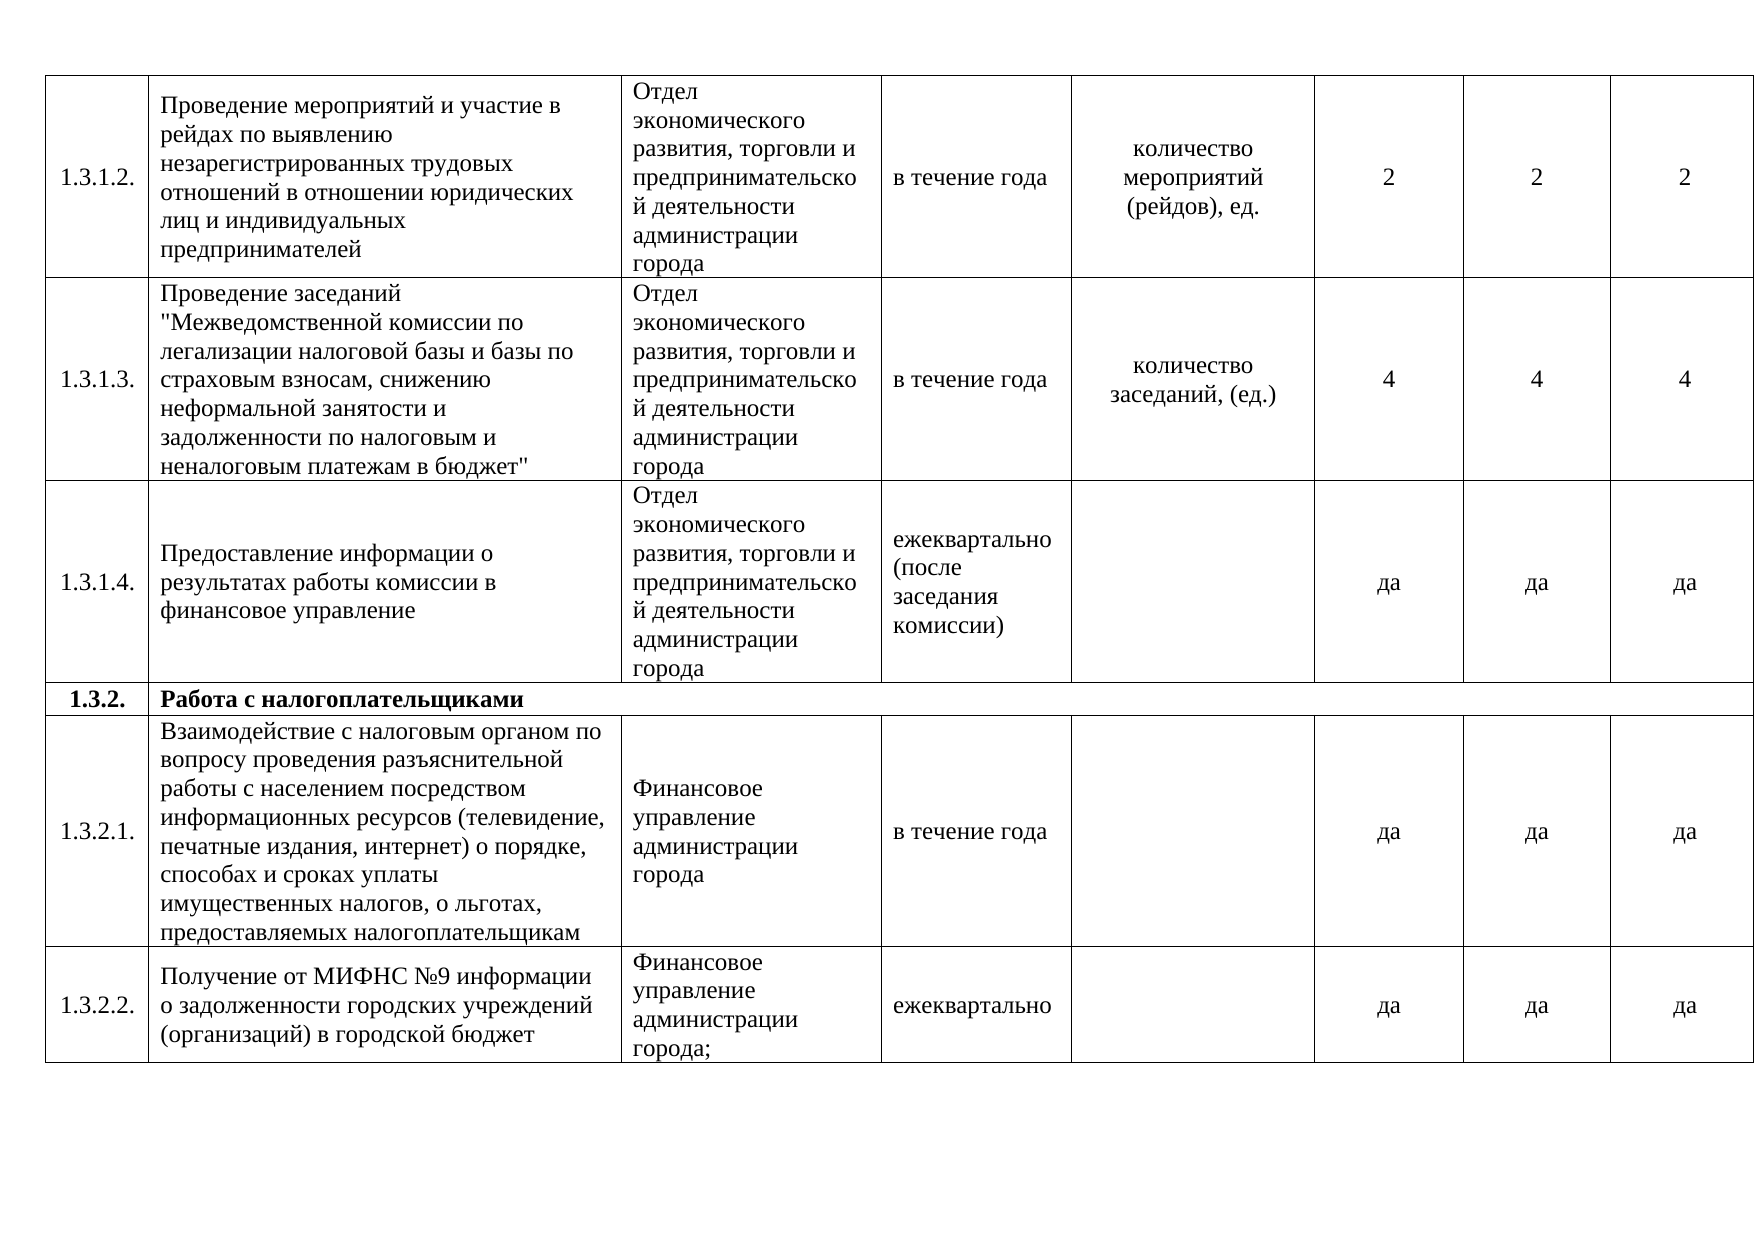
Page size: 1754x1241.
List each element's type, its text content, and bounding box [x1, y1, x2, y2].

table_cell да [1315, 716, 1463, 946]
table_cell количество мероприятий (рейдов), ед. [1072, 76, 1314, 277]
table_cell да [1611, 947, 1753, 1062]
table_cell да [1464, 481, 1610, 682]
table_cell в течение года [882, 76, 1071, 277]
table_cell да [1611, 716, 1753, 946]
table_cell 1.3.2. [46, 683, 148, 715]
table_cell 1.3.1.2. [46, 76, 148, 277]
table_cell Проведение заседаний "Межведомственной комиссии по легализации налоговой базы и базы по страховым взносам, снижению неформальной занятости и задолженности по налоговым и неналоговым платежам в бюджет" [149, 278, 621, 479]
table_cell [1072, 947, 1314, 1062]
table_cell 4 [1611, 278, 1753, 479]
table_cell 2 [1315, 76, 1463, 277]
table_cell ежеквартально [882, 947, 1071, 1062]
table_cell в течение года [882, 716, 1071, 946]
table_cell Предоставление информации о результатах работы комиссии в финансовое управление [149, 481, 621, 682]
table_cell Отдел экономического развития, торговли и предпринимательской деятельности администрации города [622, 481, 881, 682]
table_cell Проведение мероприятий и участие в рейдах по выявлению незарегистрированных трудовых отношений в отношении юридических лиц и индивидуальных предпринимателей [149, 76, 621, 277]
table_cell 1.3.2.2. [46, 947, 148, 1062]
table_cell [1072, 716, 1314, 946]
table_cell Финансовое управление администрации города [622, 716, 881, 946]
table_cell да [1315, 947, 1463, 1062]
table_cell 4 [1464, 278, 1610, 479]
table_cell [1072, 481, 1314, 682]
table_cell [622, 76, 881, 277]
table_cell 2 [1464, 76, 1610, 277]
table_cell 1.3.2.1. [46, 716, 148, 946]
table_cell количество заседаний, (ед.) [1072, 278, 1314, 479]
table_cell в течение года [882, 278, 1071, 479]
table_cell Взаимодействие с налоговым органом по вопросу проведения разъяснительной работы с населением посредством информационных ресурсов (телевидение, печатные издания, интернет) о порядке, способах и сроках уплаты имущественных налогов, о льготах, предоставляемых налогоплательщикам [149, 716, 621, 946]
table_cell 4 [1315, 278, 1463, 479]
table_cell 1.3.1.4. [46, 481, 148, 682]
table_cell да [1464, 947, 1610, 1062]
table_cell да [1464, 716, 1610, 946]
table_cell 1.3.1.3. [46, 278, 148, 479]
table_cell Работа с налогоплательщиками [149, 683, 1753, 715]
table_cell Получение от МИФНС №9 информации о задолженности городских учреждений (организаций) в городской бюджет [149, 947, 621, 1062]
table_cell ежеквартально (после заседания комиссии) [882, 481, 1071, 682]
table_cell Отдел экономического развития, торговли и предпринимательской деятельности администрации города [622, 278, 881, 479]
table_cell да [1315, 481, 1463, 682]
table_cell 2 [1611, 76, 1753, 277]
table_cell да [1611, 481, 1753, 682]
table_cell Финансовое управление администрации города; [622, 947, 881, 1062]
